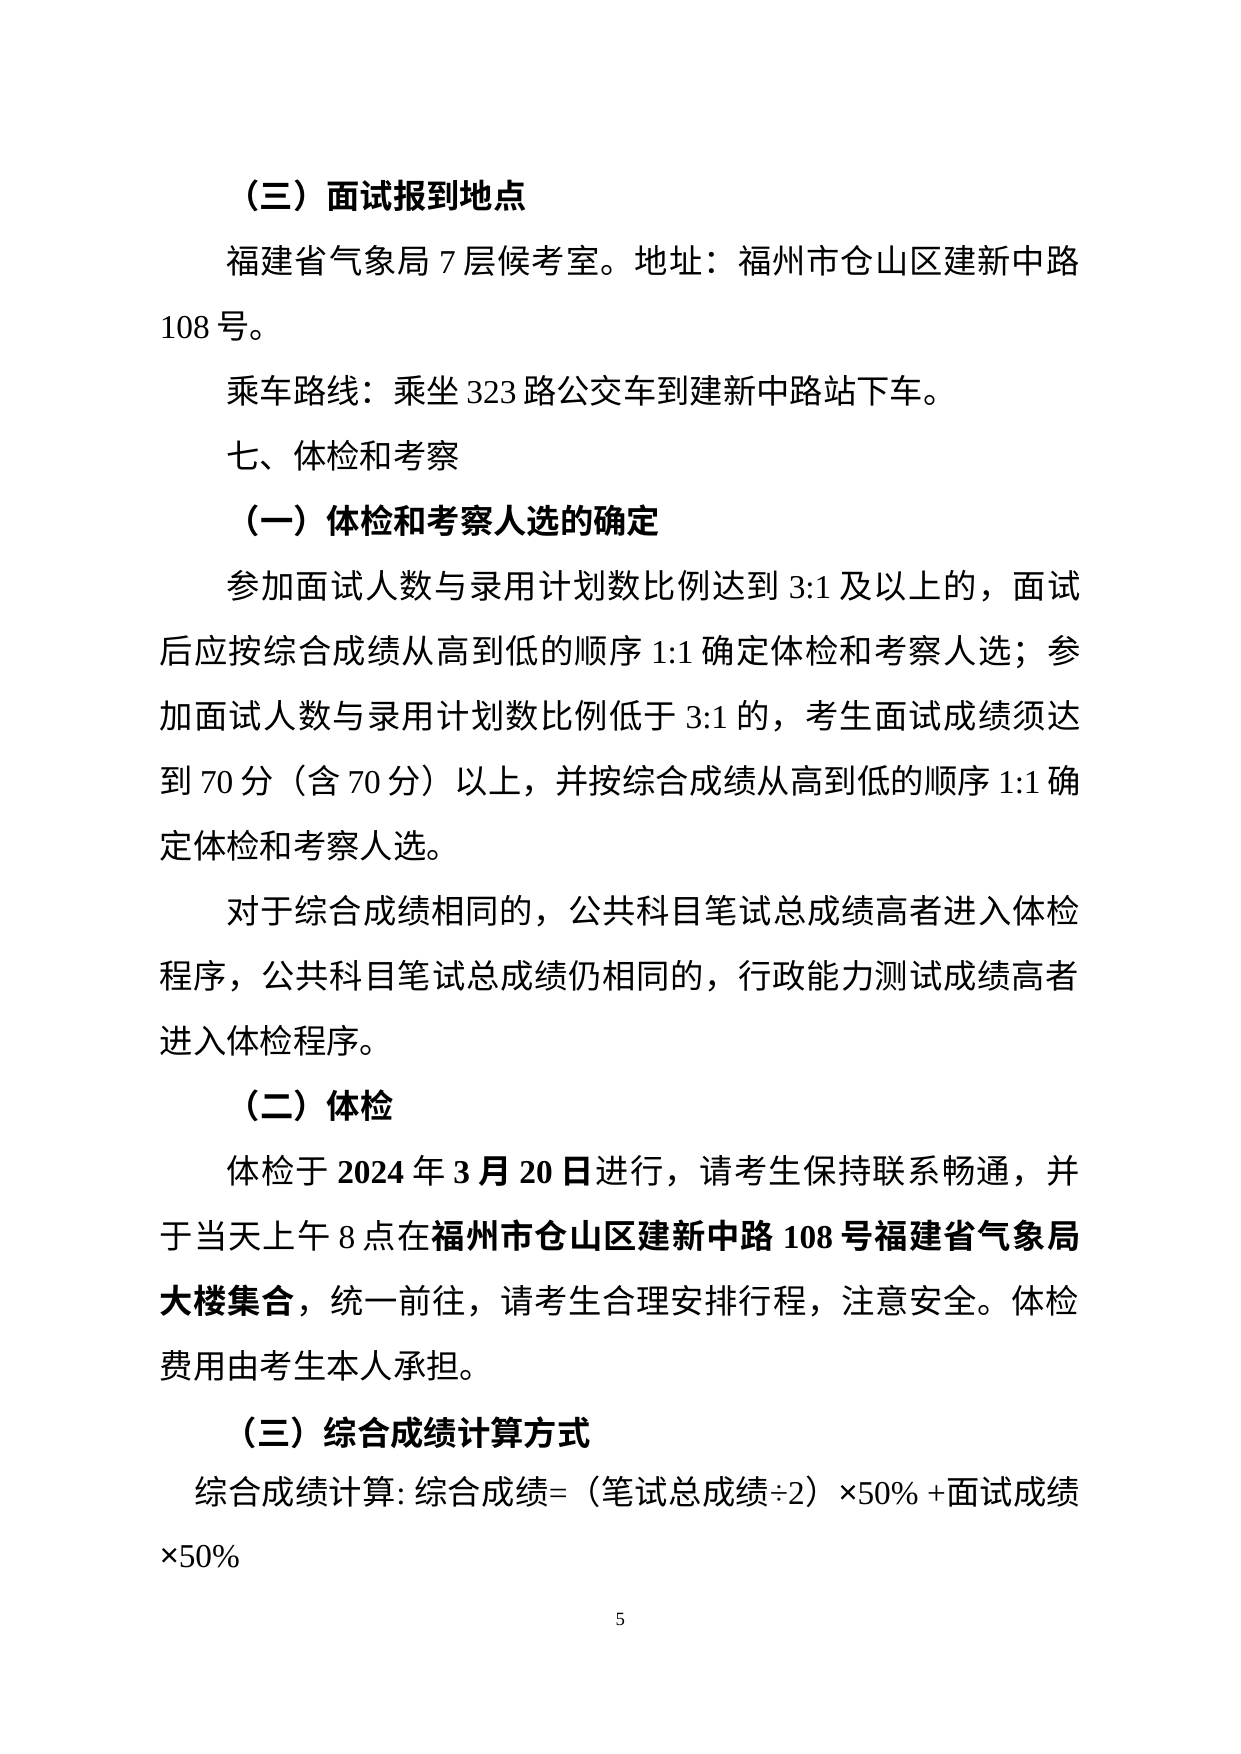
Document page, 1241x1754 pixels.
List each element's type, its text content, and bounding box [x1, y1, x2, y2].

text 七、体检和考察 [159, 422, 1081, 487]
text 综合成绩计算: 综合成绩=（笔试总成绩÷2）×50% +面试成绩×50% [159, 1457, 1081, 1587]
text 福建省气象局7层候考室。地址：福州市仓山区建新中路108号。 [159, 227, 1081, 357]
text （三）面试报到地点 [159, 162, 1081, 227]
text （一）体检和考察人选的确定 [159, 487, 1081, 552]
text （二）体检 [159, 1072, 1081, 1137]
text 参加面试人数与录用计划数比例达到3:1及以上的，面试后应按综合成绩从高到低的顺序1:1确定体检和考察人选；参加面试人数与录用计划数比例低于3:1的，考生面试成绩须达到70分（含70分）以上，并按综合成绩从高到低的顺序1:1确定体检和考察人选。 [159, 552, 1081, 877]
text 体检于2024年3月20日进行，请考生保持联系畅通，并于当天上午8点在福州市仓山区建新中路108号福建省气象局大楼集合，统一前往，请考生合理安排行程，注意安全。体检费用由考生本人承担。 [159, 1137, 1081, 1397]
text 乘车路线：乘坐323路公交车到建新中路站下车。 [159, 357, 1081, 422]
text 对于综合成绩相同的，公共科目笔试总成绩高者进入体检程序，公共科目笔试总成绩仍相同的，行政能力测试成绩高者进入体检程序。 [159, 877, 1081, 1072]
text （三）综合成绩计算方式 [159, 1397, 1081, 1457]
